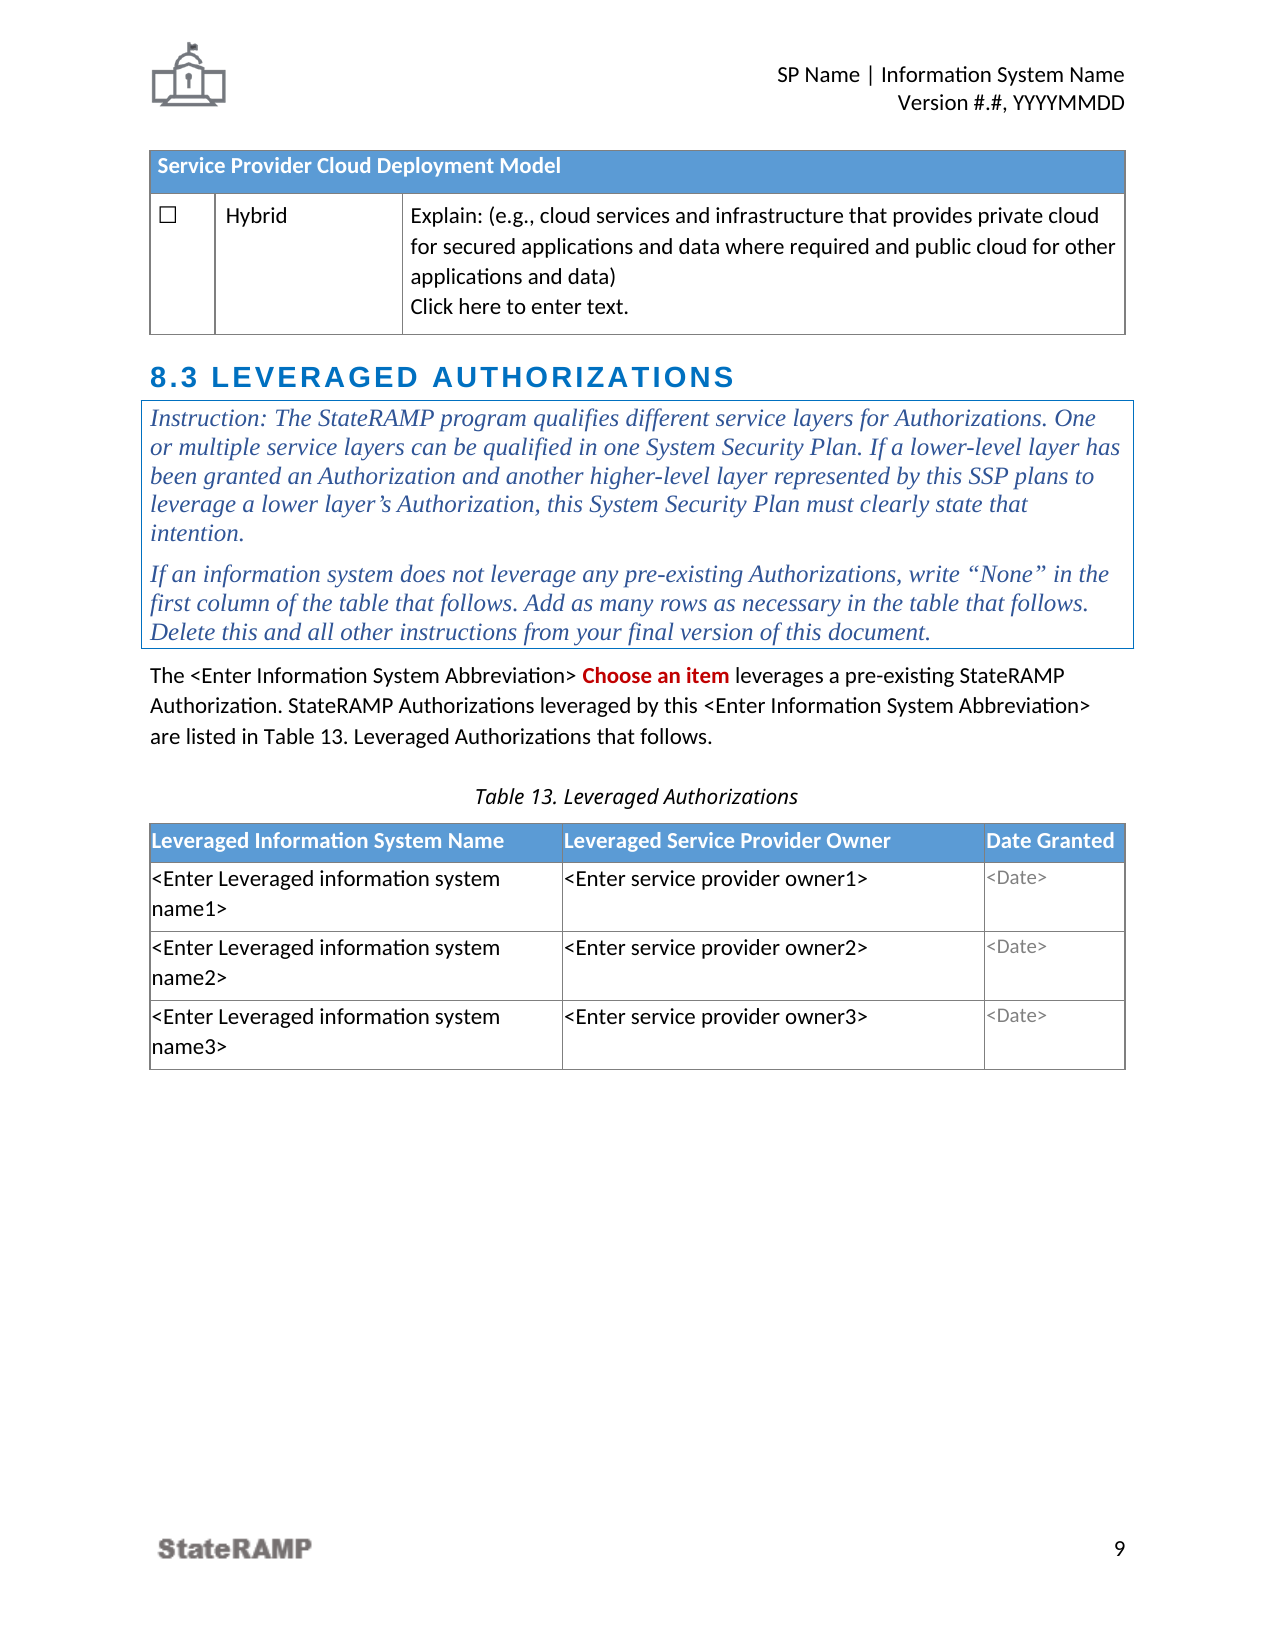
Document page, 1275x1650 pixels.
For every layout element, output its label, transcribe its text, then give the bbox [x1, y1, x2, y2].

table_header Leveraged Service Provider Owner [563, 824, 984, 862]
text Instruction: The StateRAMP program qualifies different service layers for Authorizations. One or multiple service layers can be qualified in one System Security Plan. If a lower-level layer has been granted an Authorization and another higher-level layer represented by this SSP plans to leverage a lower layer’s Authorization, this System Security Plan must clearly state that intention. [142, 401, 1133, 547]
table_cell Hybrid [216, 194, 402, 334]
table_header Leveraged Information System Name [151, 824, 562, 862]
text The leverages a pre-existing StateRAMP Authorization. StateRAMP Authorizations leveraged by this are listed in Table 13 Leveraged Authorizations that follows. [150, 661, 1125, 750]
subtitle Leveraged Authorizations [150, 360, 1125, 394]
table_cell [151, 194, 214, 334]
table_header Service Provider Cloud Deployment Model [151, 151, 1124, 193]
text If an information system does not leverage any pre-existing Authorizations, write “None” in the first column of the table that follows. Add as many rows as necessary in the table that follows. Delete this and all other instructions from your final version of this document. [142, 556, 1133, 648]
table_cell Explain: (e.g., cloud services and infrastructure that provides private cloud for secured applications and data where required and public cloud for other applications and data) [403, 194, 1124, 334]
table_header Date Granted [985, 824, 1124, 862]
picture [150, 41, 227, 108]
picture [150, 1531, 318, 1567]
